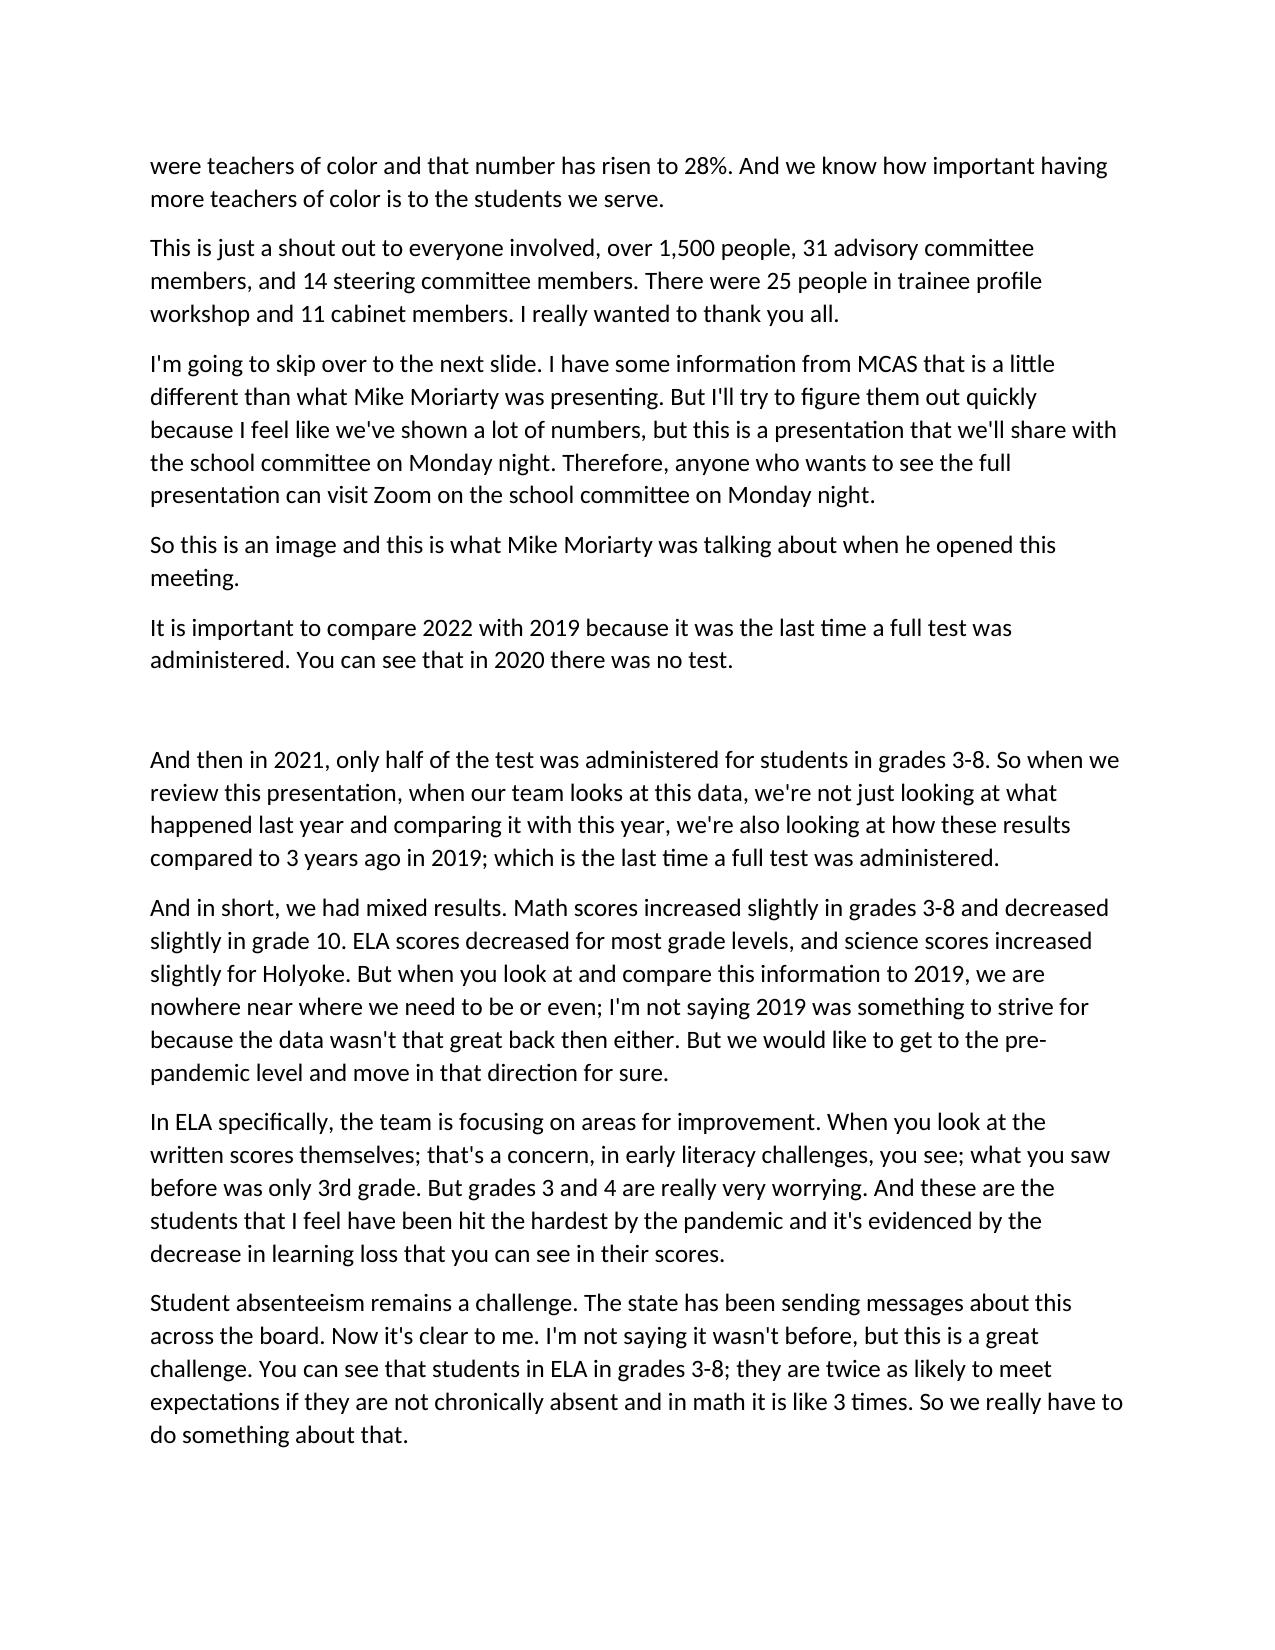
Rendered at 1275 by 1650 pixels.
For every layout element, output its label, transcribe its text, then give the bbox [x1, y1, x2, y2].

text And in short, we had mixed results. Math scores increased slightly in grades 3-8 and decreased slightly in grade 10. ELA scores decreased for most grade levels, and science scores increased slightly for Holyoke. But when you look at and compare this information to 2019, we are nowhere near where we need to be or even; I'm not saying 2019 was something to strive for because the data wasn't that great back then either. But we would like to get to the pre-pandemic level and move in that direction for sure. [150, 892, 1125, 1087]
text In ELA specifically, the team is focusing on areas for improvement. When you look at the written scores themselves; that's a concern, in early literacy challenges, you see; what you saw before was only 3rd grade. But grades 3 and 4 are really very worrying. And these are the students that I feel have been hit the hardest by the pandemic and it's evidenced by the decrease in learning loss that you can see in their scores. [150, 1106, 1125, 1268]
text Student absenteeism remains a challenge. The state has been sending messages about this across the board. Now it's clear to me. I'm not saying it wasn't before, but this is a great challenge. You can see that students in ELA in grades 3-8; they are twice as likely to meet expectations if they are not chronically absent and in math it is like 3 times. So we really have to do something about that. [150, 1287, 1125, 1450]
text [150, 150, 1125, 213]
text I'm going to skip over to the next slide. I have some information from MCAS that is a little different than what Mike Moriarty was presenting. But I'll try to figure them out quickly because I feel like we've shown a lot of numbers, but this is a presentation that we'll share with the school committee on Monday night. Therefore, anyone who wants to see the full presentation can visit Zoom on the school committee on Monday night. [150, 348, 1125, 510]
text It is important to compare 2022 with 2019 because it was the last time a full test was administered. You can see that in 2020 there was no test. [150, 612, 1125, 675]
text So this is an image and this is what Mike Moriarty was talking about when he opened this meeting. [150, 529, 1125, 593]
text And then in 2021, only half of the test was administered for students in grades 3-8. So when we review this presentation, when our team looks at this data, we're not just looking at what happened last year and comparing it with this year, we're also looking at how these results compared to 3 years ago in 2019; which is the last time a full test was administered. [150, 744, 1125, 873]
text This is just a shout out to everyone involved, over 1,500 people, 31 advisory committee members, and 14 steering committee members. There were 25 people in trainee profile workshop and 11 cabinet members. I really wanted to thank you all. [150, 232, 1125, 329]
